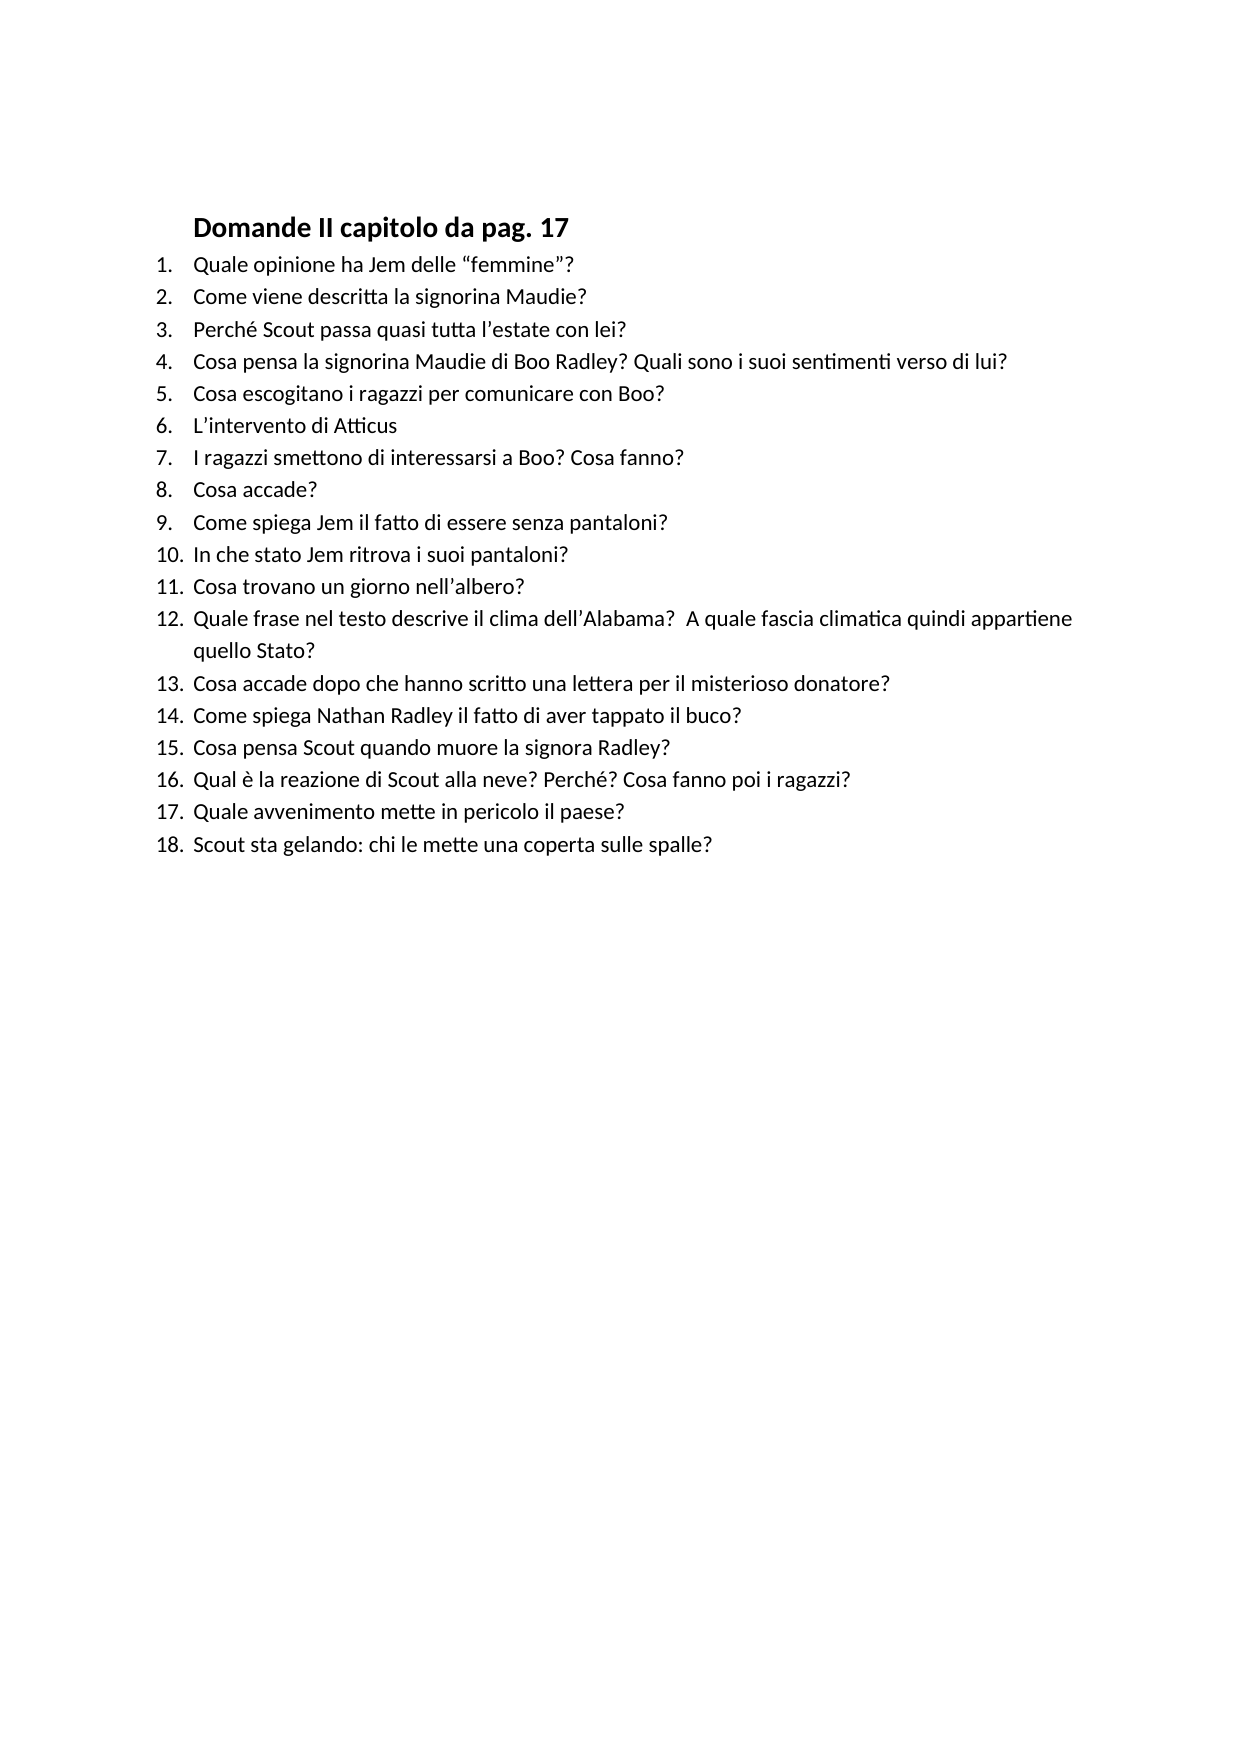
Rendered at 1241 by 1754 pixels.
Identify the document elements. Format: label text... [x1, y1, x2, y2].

list Come spiega Jem il fatto di essere senza pantaloni? [156, 508, 1122, 536]
list Perché Scout passa quasi tutta l’estate con lei? [156, 315, 1122, 343]
list Cosa trovano un giorno nell’albero? [156, 572, 1122, 600]
list Quale frase nel testo descrive il clima dell’Alabama? A quale fascia climatica quindi appartiene quello Stato? [156, 604, 1122, 664]
list Quale avvenimento mette in pericolo il paese? [156, 797, 1122, 826]
list Quale opinione ha Jem delle “femmine”? [156, 250, 1122, 278]
list Cosa escogitano i ragazzi per comunicare con Boo? [156, 379, 1122, 407]
list Come spiega Nathan Radley il fatto di aver tappato il buco? [156, 701, 1122, 729]
list Cosa pensa Scout quando muore la signora Radley? [156, 733, 1122, 761]
list Scout sta gelando: chi le mette una coperta sulle spalle? [156, 830, 1122, 858]
list I ragazzi smettono di interessarsi a Boo? Cosa fanno? [156, 443, 1122, 471]
list Domande II capitolo da pag. 17 [193, 209, 1122, 245]
list Come viene descritta la signorina Maudie? [156, 282, 1122, 311]
list Qual è la reazione di Scout alla neve? Perché? Cosa fanno poi i ragazzi? [156, 765, 1122, 793]
list L’intervento di Atticus [156, 411, 1122, 439]
list In che stato Jem ritrova i suoi pantaloni? [156, 540, 1122, 568]
list Cosa accade dopo che hanno scritto una lettera per il misterioso donatore? [156, 669, 1122, 697]
list Cosa pensa la signorina Maudie di Boo Radley? Quali sono i suoi sentimenti verso di lui? [156, 347, 1122, 375]
list Cosa accade? [156, 476, 1122, 504]
